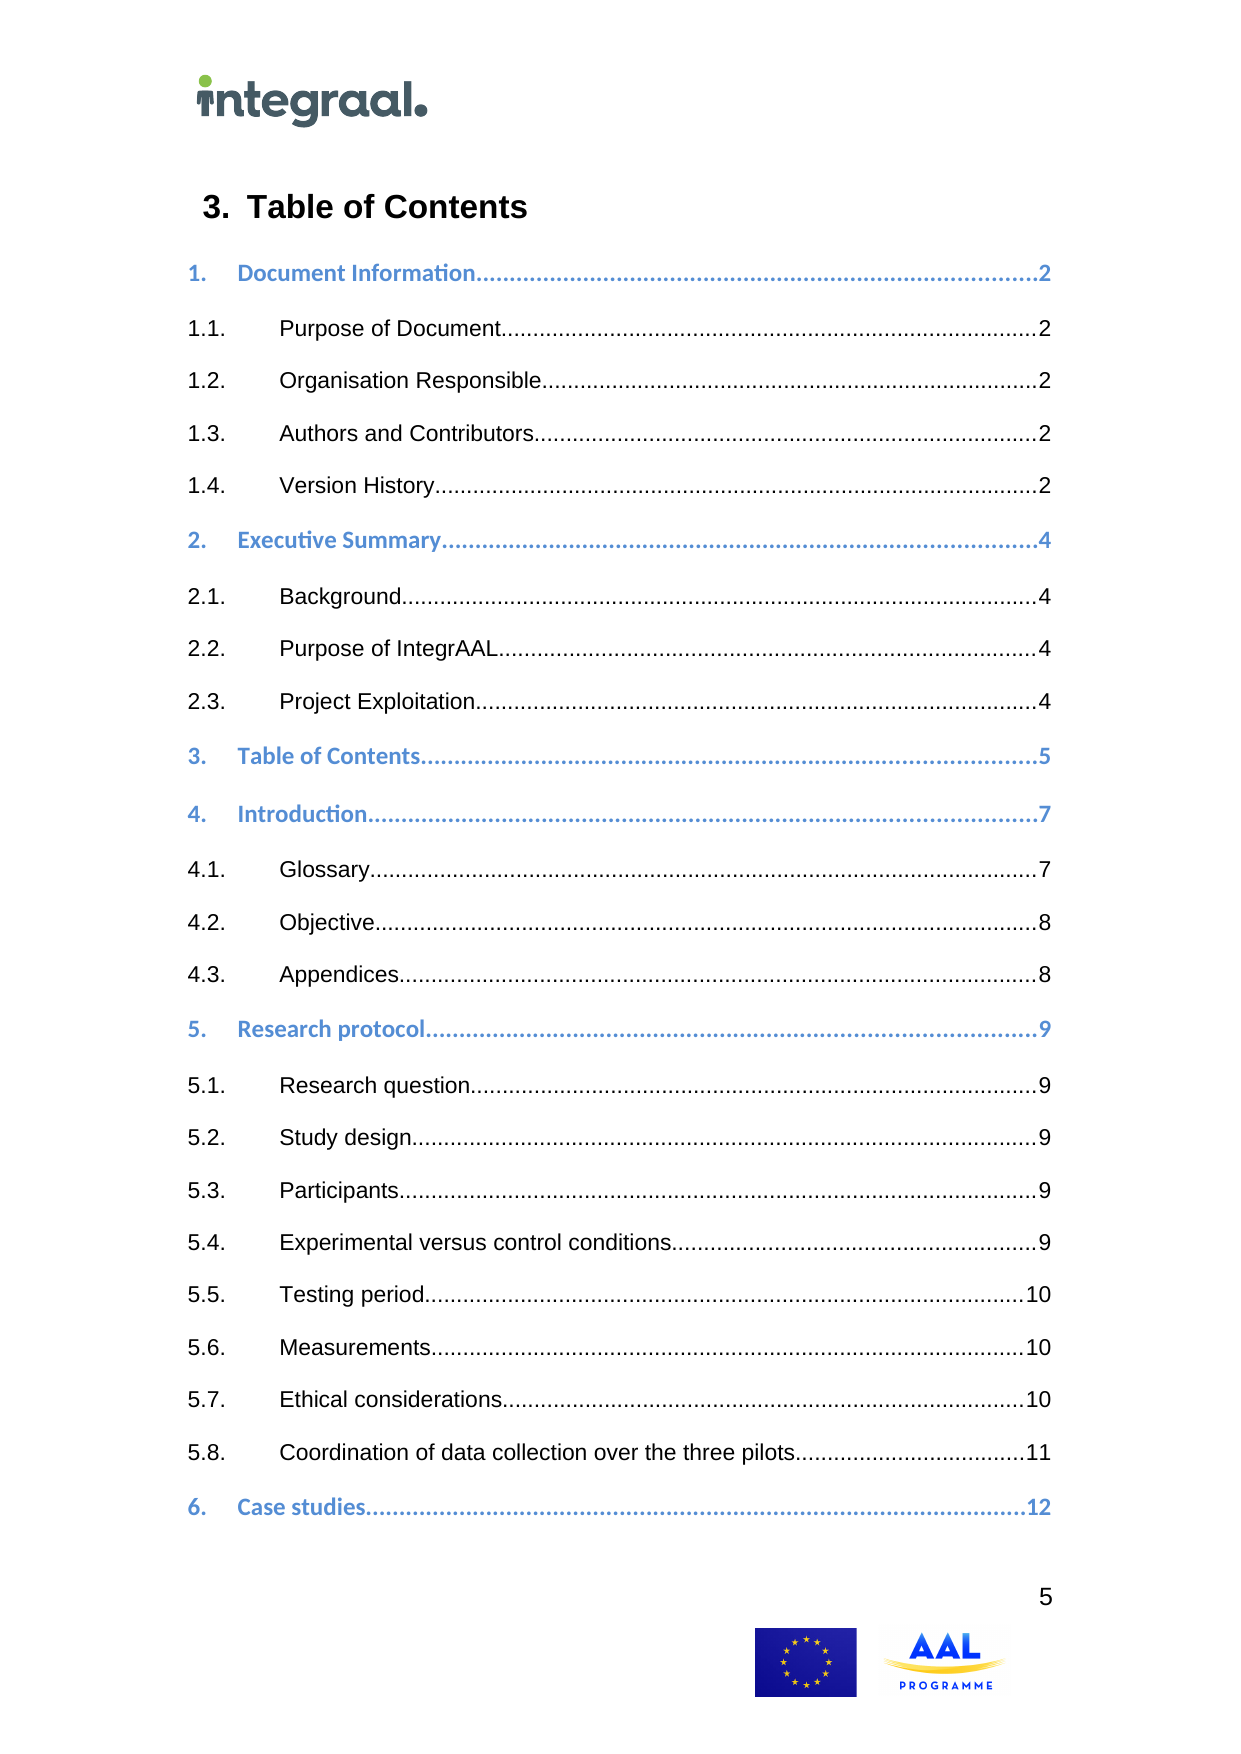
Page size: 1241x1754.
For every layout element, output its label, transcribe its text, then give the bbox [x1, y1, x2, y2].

picture [155, 48, 469, 156]
subtitle Table of Contents [202, 187, 1053, 225]
picture [878, 1624, 1011, 1696]
picture [755, 1628, 857, 1697]
